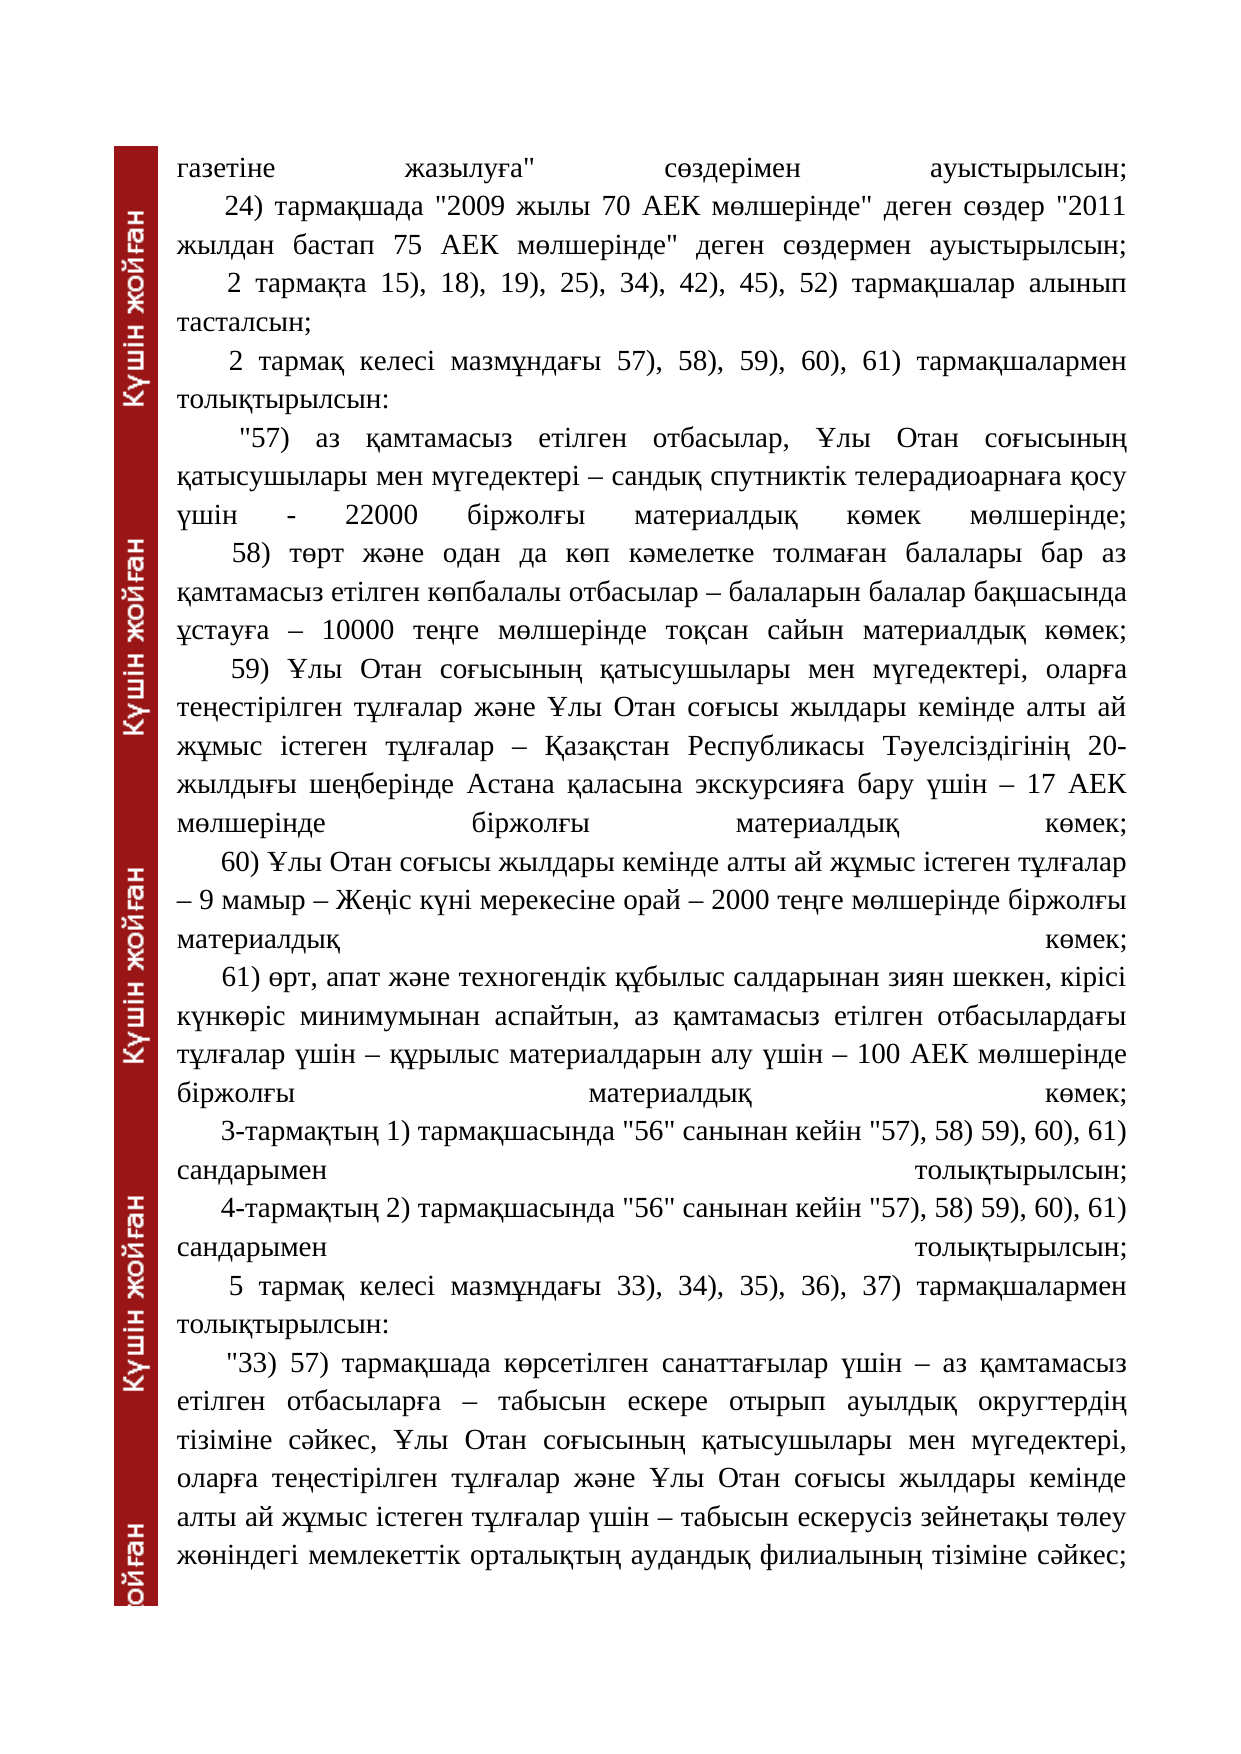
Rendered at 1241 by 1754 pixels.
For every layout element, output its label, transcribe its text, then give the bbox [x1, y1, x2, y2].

picture [114, 1571, 158, 1606]
picture [114, 146, 158, 150]
